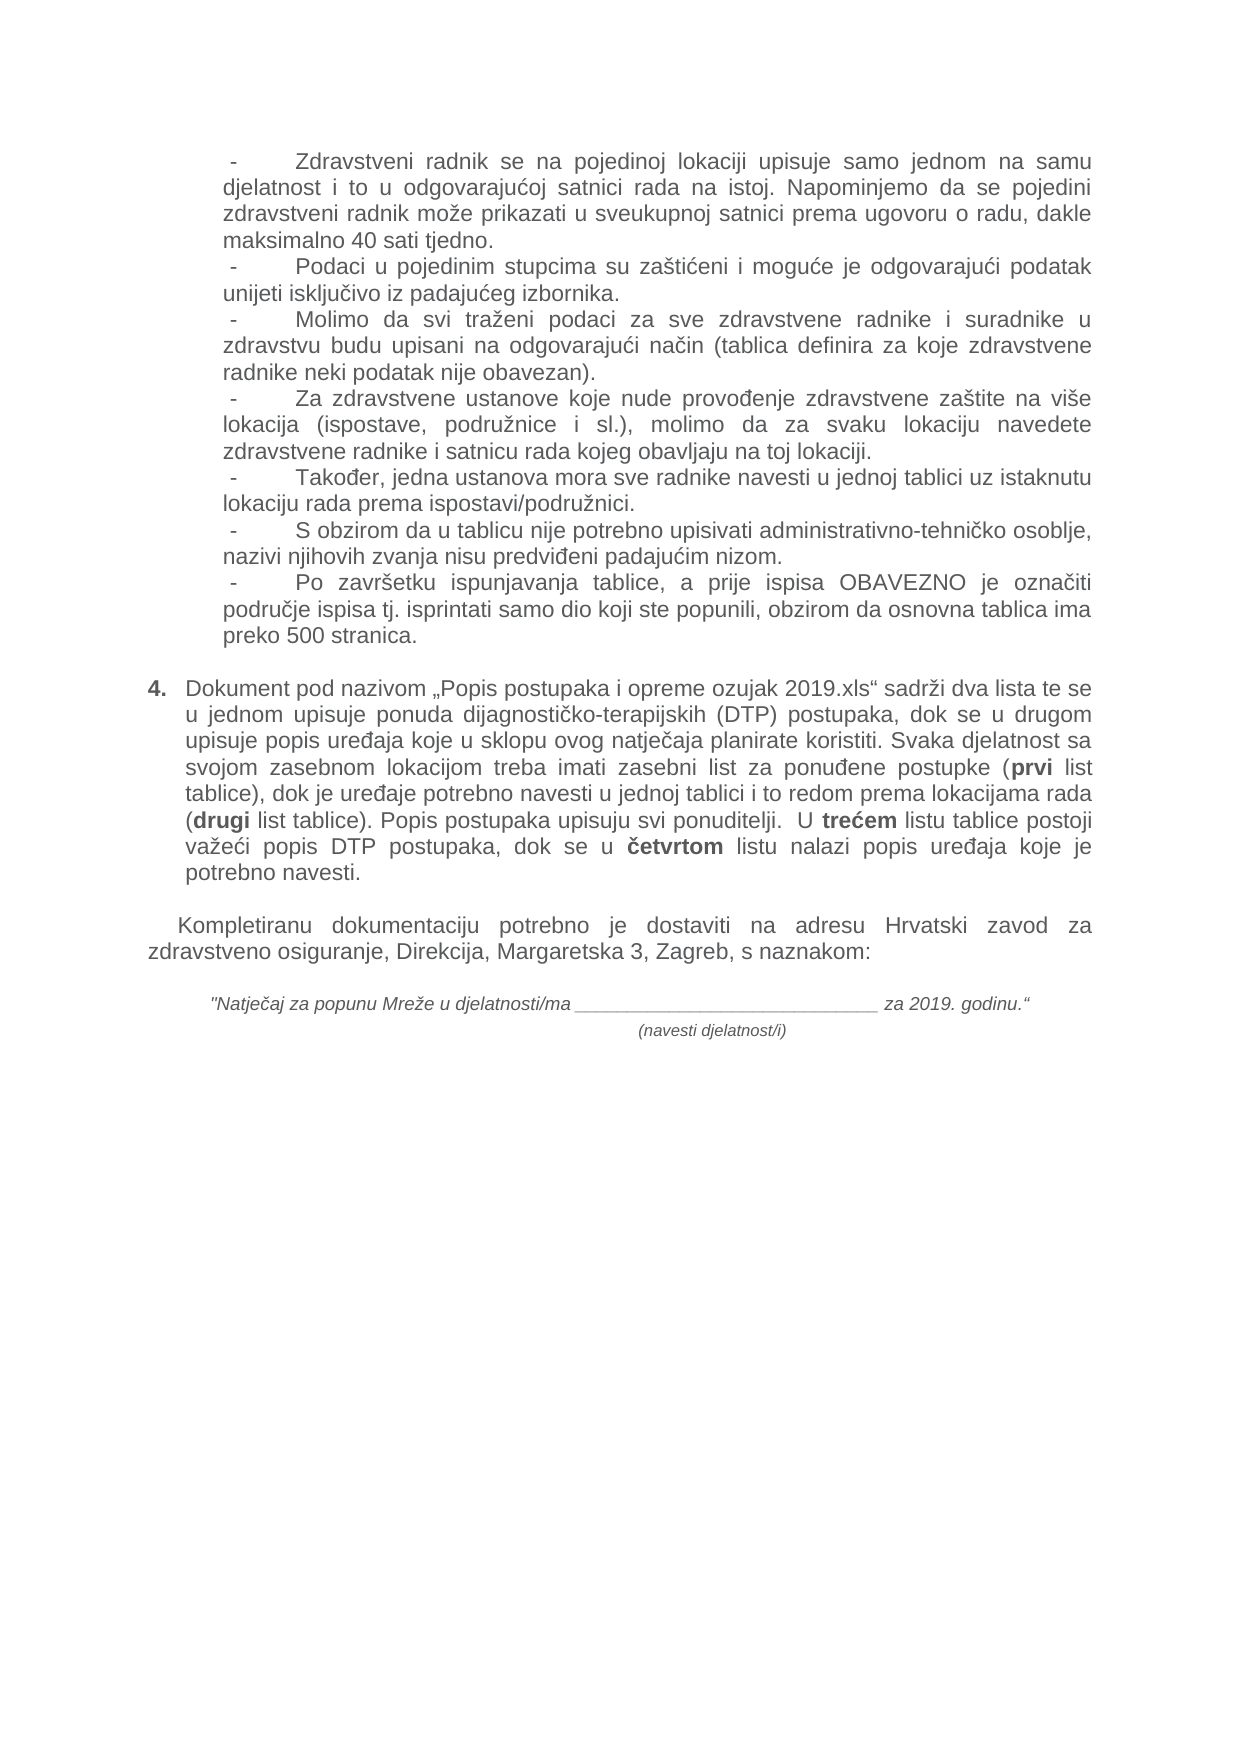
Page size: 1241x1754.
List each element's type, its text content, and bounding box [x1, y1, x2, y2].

list Za zdravstvene ustanove koje nude provođenje zdravstvene zaštite na više lokacija (ispostave, podružnice i sl.), molimo da za svaku lokaciju navedete zdravstvene radnike i satnicu rada kojeg obavljaju na toj lokaciji. [223, 385, 1092, 464]
list Zdravstveni radnik se na pojedinoj lokaciji upisuje samo jednom na samu djelatnost i to u odgovarajućoj satnici rada na istoj. Napominjemo da se pojedini zdravstveni radnik može prikazati u sveukupnoj satnici prema ugovoru o radu, dakle maksimalno 40 sati tjedno. [223, 148, 1092, 253]
list Podaci u pojedinim stupcima su zaštićeni i moguće je odgovarajući podatak unijeti isključivo iz padajućeg izbornika. [223, 253, 1092, 306]
list Molimo da svi traženi podaci za sve zdravstvene radnike i suradnike u zdravstvu budu upisani na odgovarajući način (tablica definira za koje zdravstvene radnike neki podatak nije obavezan). [223, 306, 1092, 385]
text (navesti djelatnost/i) [223, 1015, 1092, 1040]
list Također, jedna ustanova mora sve radnike navesti u jednoj tablici uz istaknutu lokaciju rada prema ispostavi/podružnici. [223, 464, 1092, 517]
text Kompletiranu dokumentaciju potrebno je dostaviti na adresu Hrvatski zavod za zdravstveno osiguranje, Direkcija, Margaretska 3, Zagreb, s naznakom: [148, 912, 1092, 965]
list Po završetku ispunjavanja tablice, a prije ispisa OBAVEZNO je označiti područje ispisa tj. isprintati samo dio koji ste popunili, obzirom da osnovna tablica ima preko 500 stranica. [223, 569, 1092, 648]
list Dokument pod nazivom „Popis postupaka i opreme ozujak 2019.xls“ sadrži dva lista te se u jednom upisuje ponuda dijagnostičko-terapijskih (DTP) postupaka, dok se u drugom upisuje popis uređaja koje u sklopu ovog natječaja planirate koristiti. Svaka djelatnost sa svojom zasebnom lokacijom treba imati zasebni list za ponuđene postupke (prvi list tablice), dok je uređaje potrebno navesti u jednoj tablici i to redom prema lokacijama rada (drugi list tablice). Popis postupaka upisuju svi ponuditelji. U trećem listu tablice postoji važeći popis DTP postupaka, dok se u četvrtom listu nalazi popis uređaja koje je potrebno navesti. [148, 675, 1092, 886]
list S obzirom da u tablicu nije potrebno upisivati administrativno-tehničko osoblje, nazivi njihovih zvanja nisu predviđeni padajućim nizom. [223, 517, 1092, 569]
text "Natječaj za popunu Mreže u djelatnosti/ma _____________________________ za 2019. godinu.“ [148, 990, 1092, 1015]
